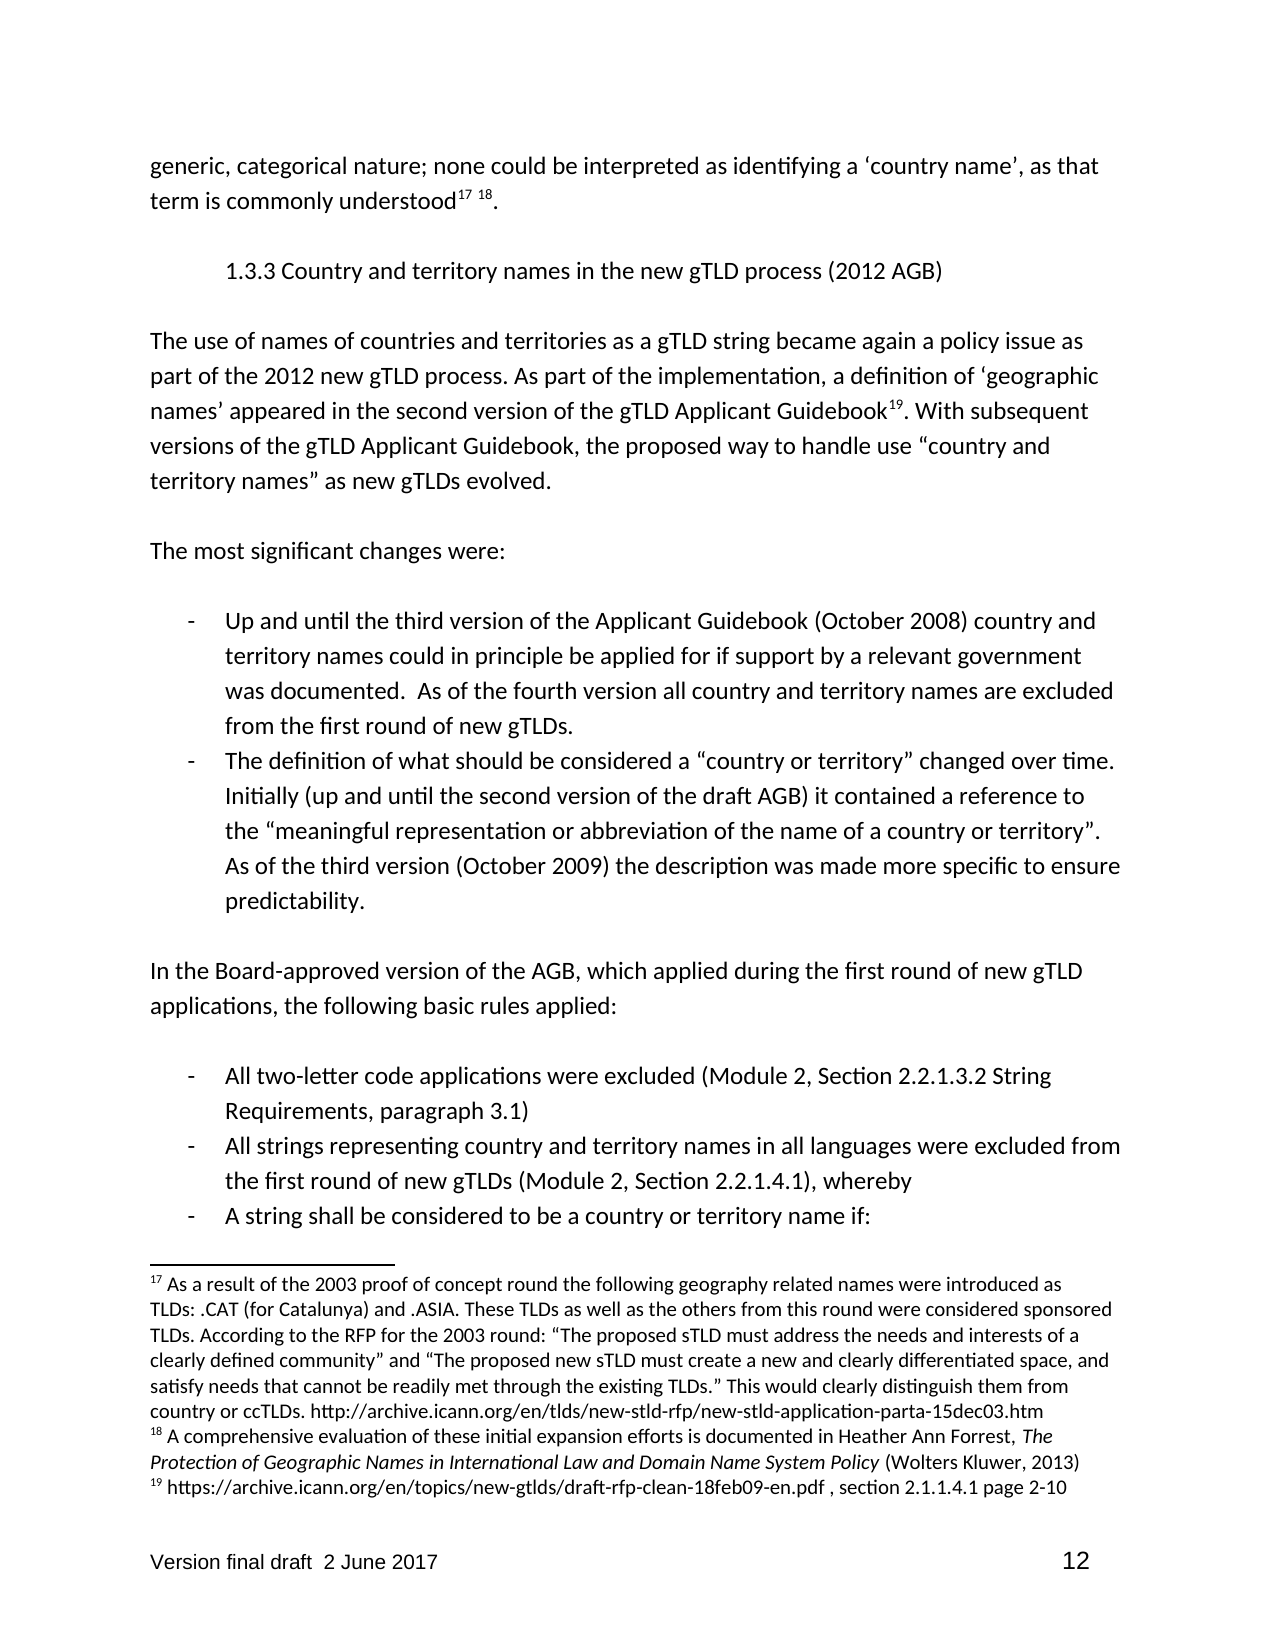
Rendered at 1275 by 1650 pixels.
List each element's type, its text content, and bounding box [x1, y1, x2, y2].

list All strings representing country and territory names in all languages were excluded from the first round of new gTLDs (Module 2, Section 2.2.1.4.1), whereby [187, 1130, 1125, 1196]
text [150, 150, 1125, 216]
list The definition of what should be considered a “country or territory” changed over time. Initially (up and until the second version of the draft AGB) it contained a reference to the “meaningful representation or abbreviation of the name of a country or territory”. As of the third version (October 2009) the description was made more specific to ensure predictability. [187, 745, 1125, 916]
text The use of names of countries and territories as a gTLD string became again a policy issue as part of the 2012 new gTLD process. As part of the implementation, a definition of ‘geographic names’ appeared in the second version of the gTLD Applicant Guidebook. With subsequent versions of the gTLD Applicant Guidebook, the proposed way to handle use “country and territory names” as new gTLDs evolved. [150, 325, 1125, 496]
list All two-letter code applications were excluded (Module 2, Section 2.2.1.3.2 String Requirements, paragraph 3.1) [187, 1060, 1125, 1126]
list Up and until the third version of the Applicant Guidebook (October 2008) country and territory names could in principle be applied for if support by a relevant government was documented. As of the fourth version all country and territory names are excluded from the first round of new gTLDs. [187, 605, 1125, 741]
text 1.3.3 Country and territory names in the new gTLD process (2012 AGB) [150, 255, 1125, 286]
list A string shall be considered to be a country or territory name if: [187, 1200, 1125, 1231]
text The most significant changes were: [150, 535, 1125, 566]
text In the Board-approved version of the AGB, which applied during the first round of new gTLD applications, the following basic rules applied: [150, 955, 1125, 1021]
